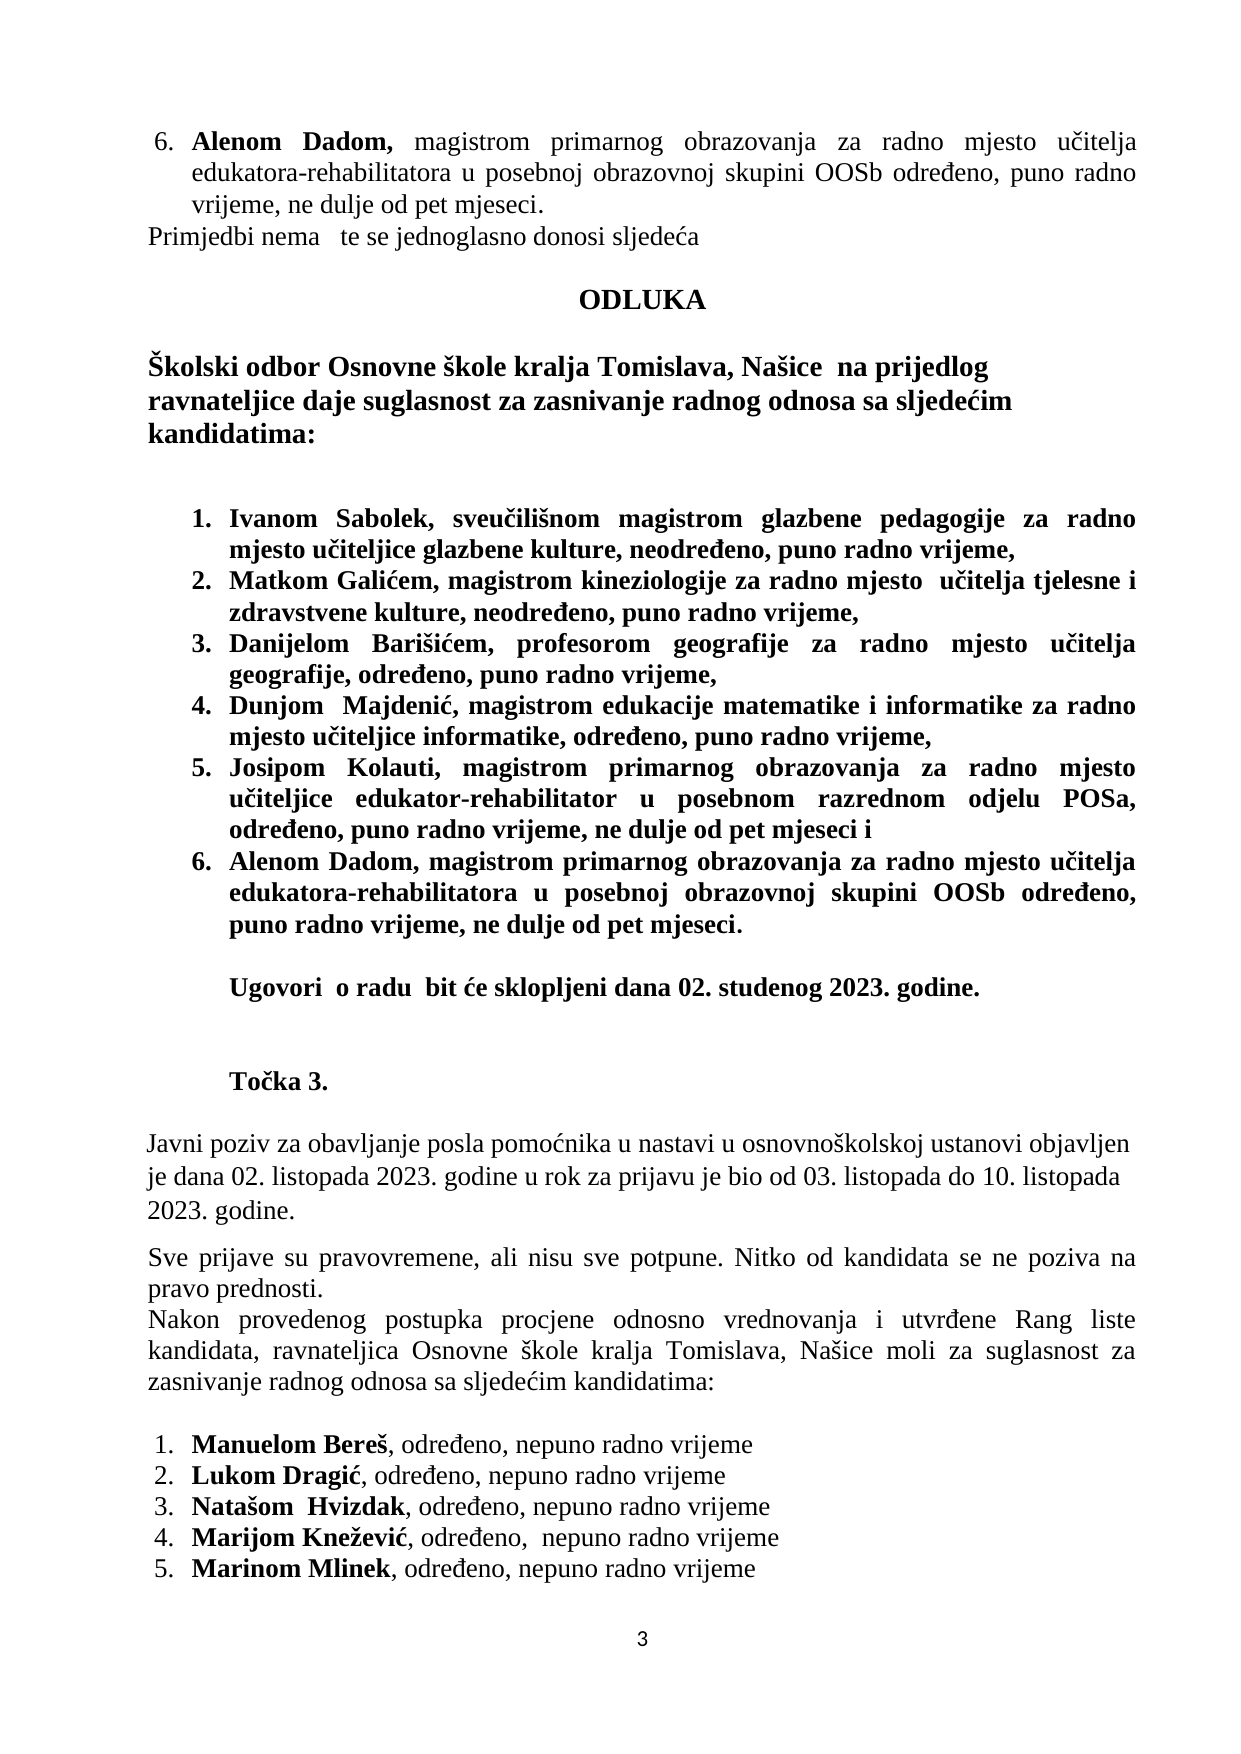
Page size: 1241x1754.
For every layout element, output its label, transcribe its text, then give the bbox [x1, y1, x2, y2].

text Sve prijave su pravovremene, ali nisu sve potpune. Nitko od kandidata se ne poziva na pravo prednosti. [148, 1241, 1137, 1303]
list Ivanom Sabolek, sveučilišnom magistrom glazbene pedagogije za radno mjesto učiteljice glazbene kulture, neodređeno, puno radno vrijeme, [191, 502, 1137, 564]
text Primjedbi nema te se jednoglasno donosi sljedeća [148, 220, 1137, 251]
text Javni poziv za obavljanje posla pomoćnika u nastavi u osnovnoškolskoj ustanovi objavljen je dana 02. listopada 2023. godine u rok za prijavu je bio od 03. listopada do 10. listopada 2023. godine. [146, 1127, 1137, 1225]
list Alenom Dadom, magistrom primarnog obrazovanja za radno mjesto učitelja edukatora-rehabilitatora u posebnoj obrazovnoj skupini OOSb određeno, puno radno vrijeme, ne dulje od pet mjeseci. [154, 124, 1137, 220]
list Dunjom Majdenić, magistrom edukacije matematike i informatike za radno mjesto učiteljice informatike, određeno, puno radno vrijeme, [191, 689, 1137, 751]
list Natašom Hvizdak, određeno, nepuno radno vrijeme [154, 1490, 1137, 1521]
list Marijom Knežević, određeno, nepuno radno vrijeme [154, 1521, 1137, 1552]
text ODLUKA [148, 282, 1137, 316]
list Manuelom Bereš, određeno, nepuno radno vrijeme [154, 1428, 1137, 1459]
list Alenom Dadom, magistrom primarnog obrazovanja za radno mjesto učitelja edukatora-rehabilitatora u posebnoj obrazovnoj skupini OOSb određeno, puno radno vrijeme, ne dulje od pet mjeseci. [191, 845, 1137, 940]
list Ugovori o radu bit će sklopljeni dana 02. studenog 2023. godine. [229, 971, 1137, 1002]
text Nakon provedenog postupka procjene odnosno vrednovanja i utvrđene Rang liste kandidata, ravnateljica Osnovne škole kralja Tomislava, Našice moli za suglasnost za zasnivanje radnog odnosa sa sljedećim kandidatima: [148, 1303, 1137, 1397]
list Točka 3. [229, 1065, 1137, 1096]
text Školski odbor Osnovne škole kralja Tomislava, Našice na prijedlog ravnateljice daje suglasnost za zasnivanje radnog odnosa sa sljedećim kandidatima: [148, 349, 1137, 450]
list Marinom Mlinek, određeno, nepuno radno vrijeme [154, 1552, 1137, 1583]
list Matkom Galićem, magistrom kineziologije za radno mjesto učitelja tjelesne i zdravstvene kulture, neodređeno, puno radno vrijeme, [191, 564, 1137, 627]
list Danijelom Barišićem, profesorom geografije za radno mjesto učitelja geografije, određeno, puno radno vrijeme, [191, 627, 1137, 689]
list Lukom Dragić, određeno, nepuno radno vrijeme [154, 1459, 1137, 1490]
list Josipom Kolauti, magistrom primarnog obrazovanja za radno mjesto učiteljice edukator-rehabilitator u posebnom razrednom odjelu POSa, određeno, puno radno vrijeme, ne dulje od pet mjeseci i [191, 751, 1137, 845]
